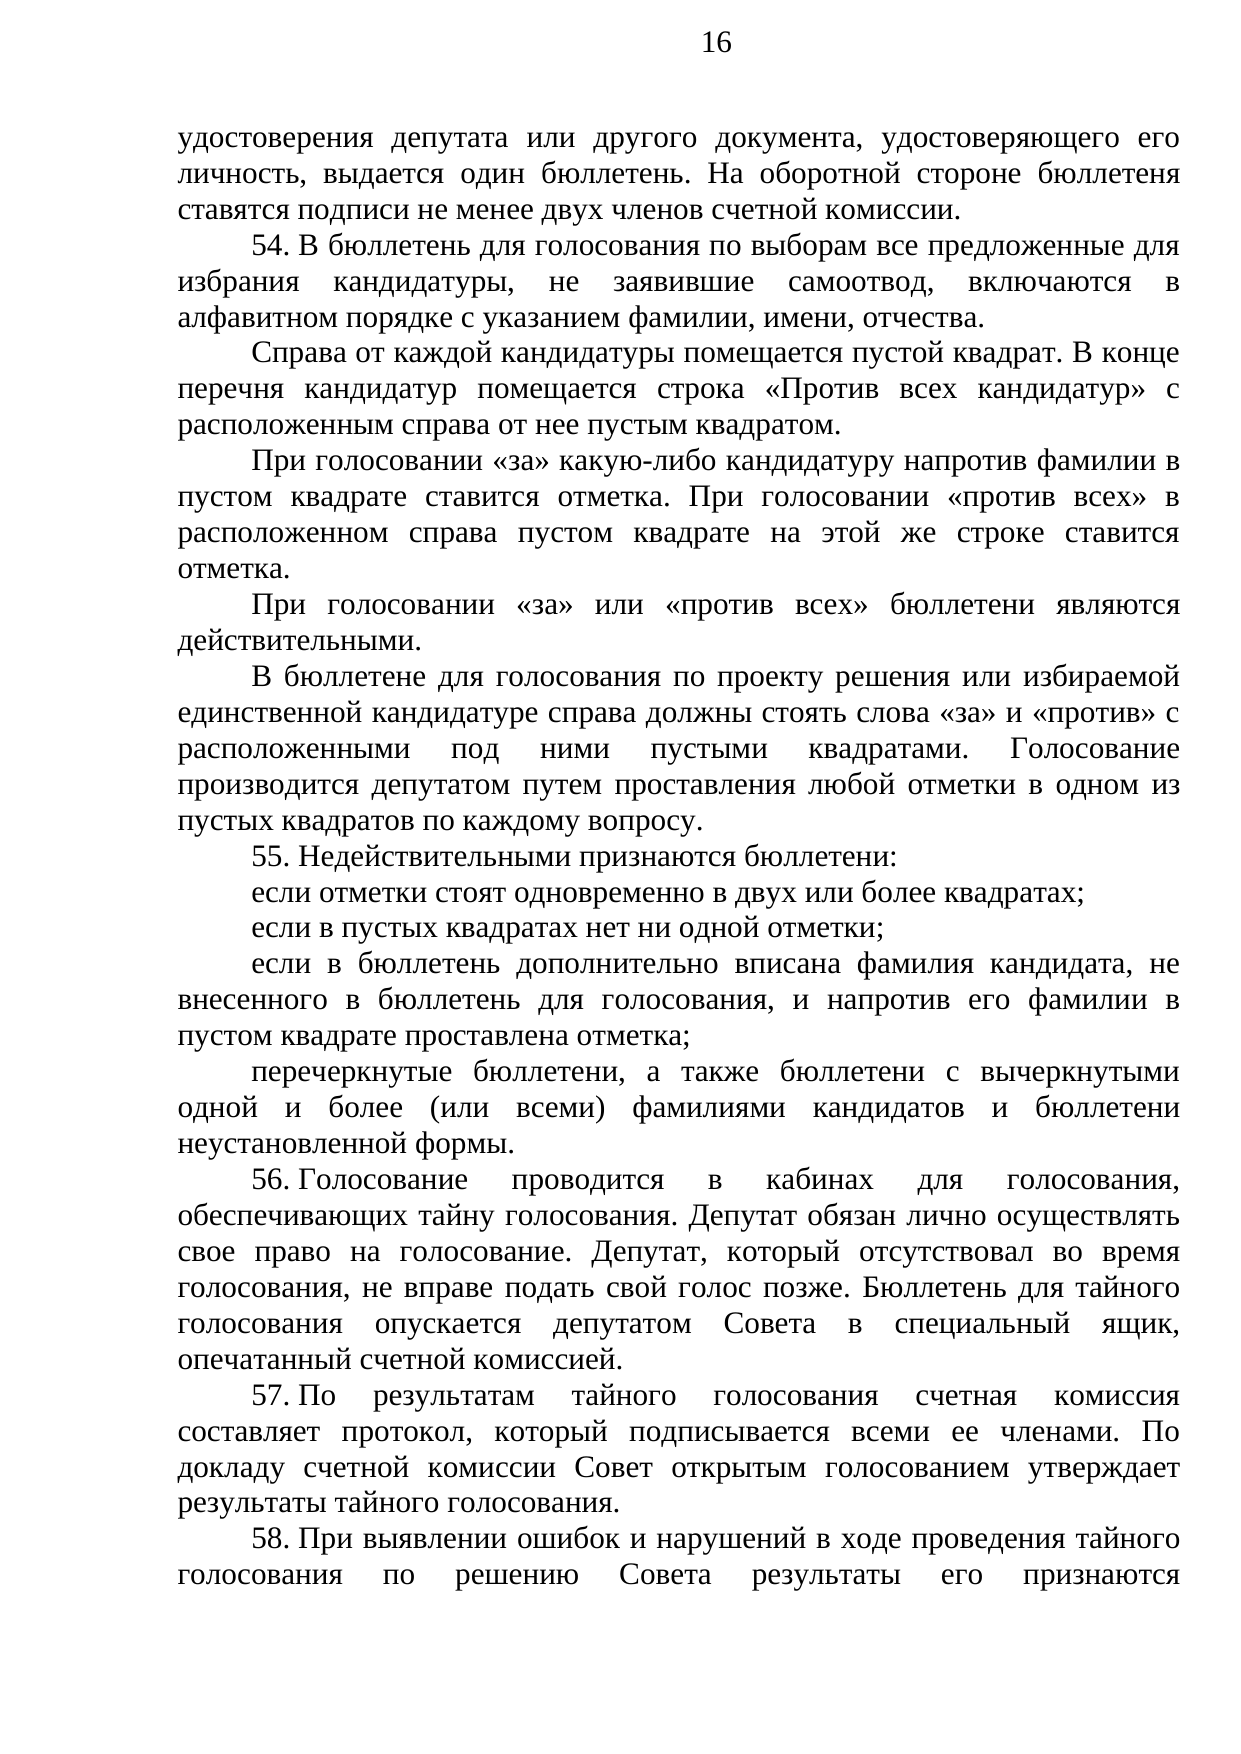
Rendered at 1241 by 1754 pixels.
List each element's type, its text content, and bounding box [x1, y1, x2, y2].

text 54. В бюллетень для голосования по выборам все предложенные для избрания кандидатуры, не заявившие самоотвод, включаются в алфавитном порядке с указанием фамилии, имени, отчества. [177, 226, 1181, 334]
text 55. Недействительными признаются бюллетени: [177, 837, 1181, 873]
text если отметки стоят одновременно в двух или более квадратах; [177, 873, 1181, 909]
text В бюллетене для голосования по проекту решения или избираемой единственной кандидатуре справа должны стоять слова «за» и «против» с расположенными под ними пустыми квадратами. Голосование производится депутатом путем проставления любой отметки в одном из пустых квадратов по каждому вопросу. [177, 657, 1181, 837]
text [177, 118, 1181, 226]
text 56. Голосование проводится в кабинах для голосования, обеспечивающих тайну голосования. Депутат обязан лично осуществлять свое право на голосование. Депутат, который отсутствовал во время голосования, не вправе подать свой голос позже. Бюллетень для тайного голосования опускается депутатом Совета в специальный ящик, опечатанный счетной комиссией. [177, 1160, 1181, 1376]
text При голосовании «за» какую-либо кандидатуру напротив фамилии в пустом квадрате ставится отметка. При голосовании «против всех» в расположенном справа пустом квадрате на этой же строке ставится отметка. [177, 442, 1181, 585]
text Справа от каждой кандидатуры помещается пустой квадрат. В конце перечня кандидатур помещается строка «Против всех кандидатур» с расположенным справа от нее пустым квадратом. [177, 334, 1181, 442]
text если в пустых квадратах нет ни одной отметки; [177, 909, 1181, 945]
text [177, 1520, 1181, 1592]
text 57. По результатам тайного голосования счетная комиссия составляет протокол, который подписывается всеми ее членами. По докладу счетной комиссии Совет открытым голосованием утверждает результаты тайного голосования. [177, 1376, 1181, 1520]
text При голосовании «за» или «против всех» бюллетени являются действительными. [177, 585, 1181, 657]
text если в бюллетень дополнительно вписана фамилия кандидата, не внесенного в бюллетень для голосования, и напротив его фамилии в пустом квадрате проставлена отметка; [177, 945, 1181, 1052]
text перечеркнутые бюллетени, а также бюллетени с вычеркнутыми одной и более (или всеми) фамилиями кандидатов и бюллетени неустановленной формы. [177, 1052, 1181, 1160]
